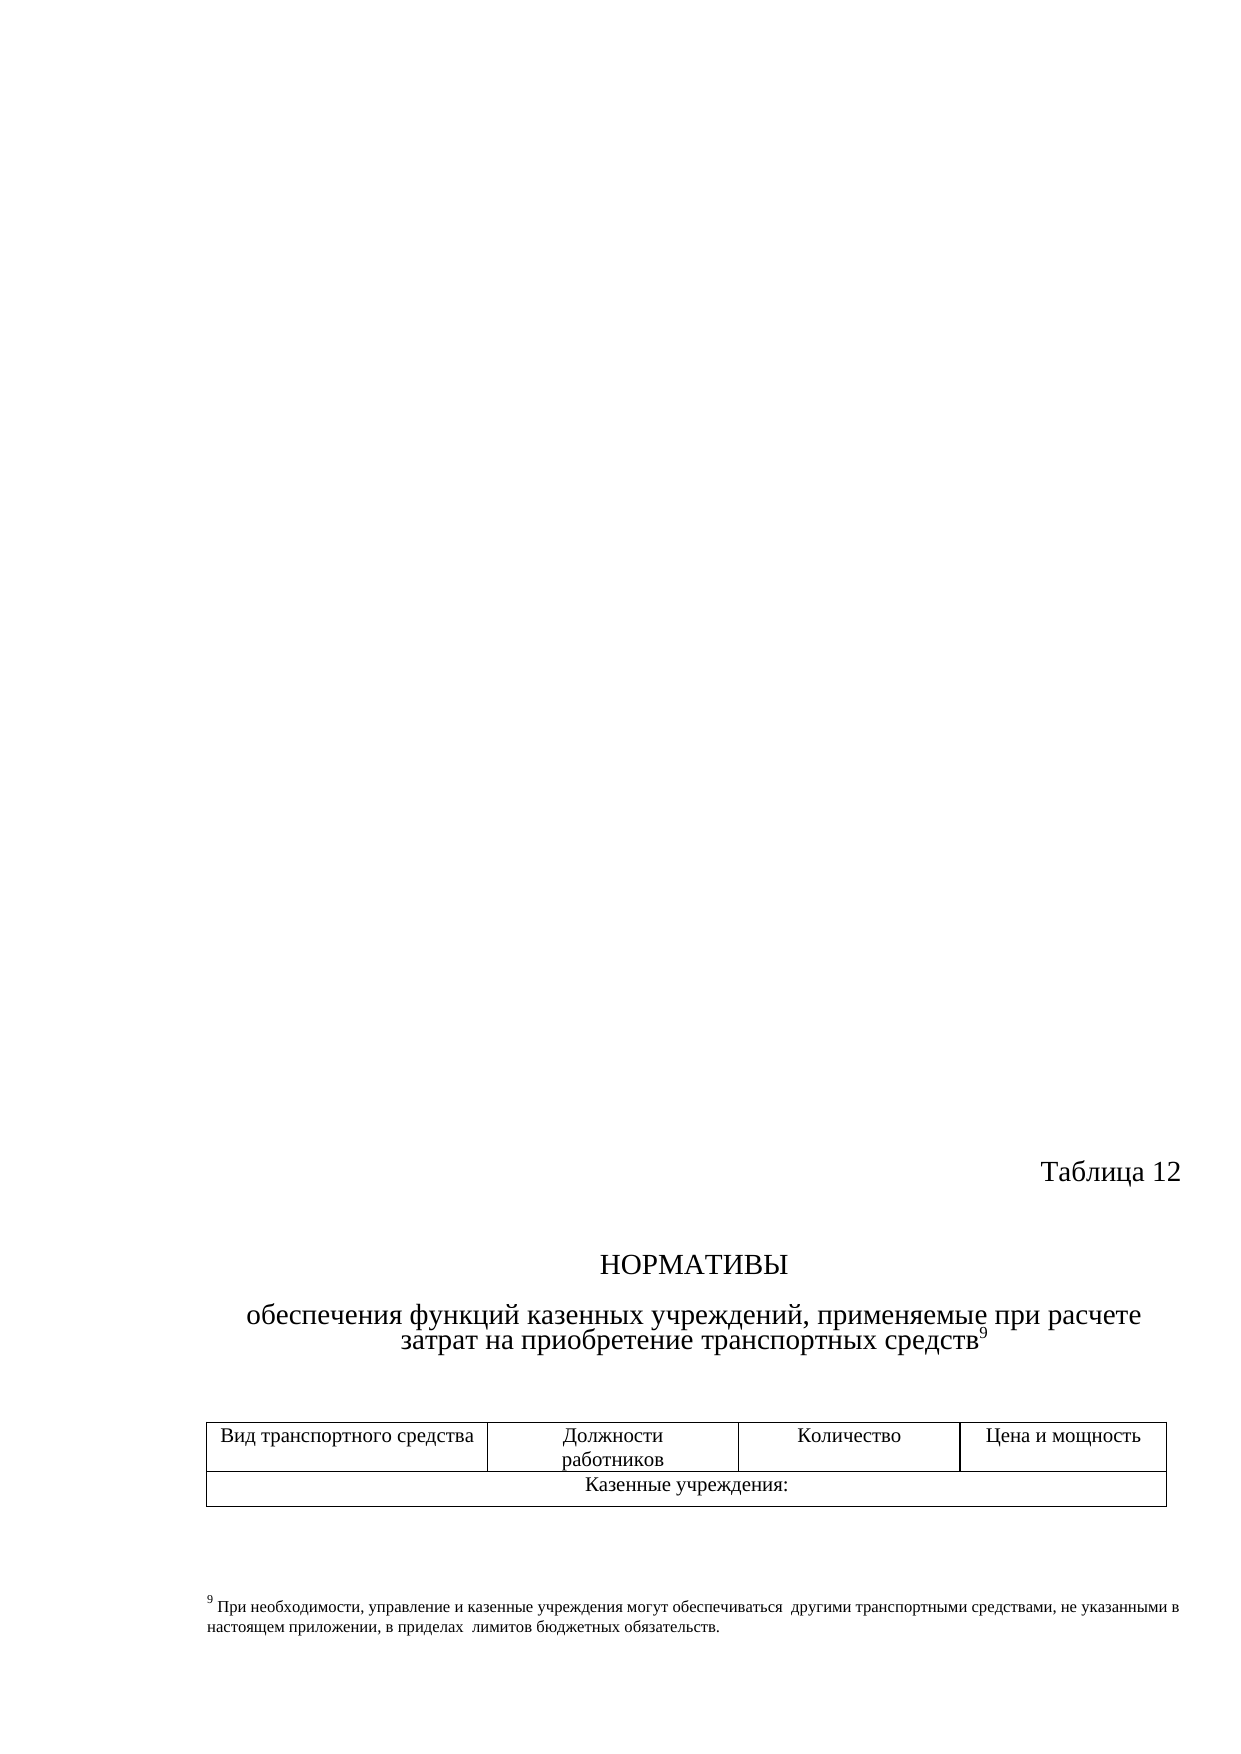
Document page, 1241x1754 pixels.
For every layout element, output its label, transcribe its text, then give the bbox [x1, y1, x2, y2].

table_cell Казенные учреждения: [207, 1472, 1166, 1506]
table_header Вид транспортного средства [207, 1423, 487, 1471]
text Таблица 12 [207, 1154, 1181, 1187]
table_header Количество [739, 1423, 959, 1471]
table_header Цена и мощность [961, 1423, 1166, 1471]
table_header Должности работников [488, 1423, 738, 1471]
text НОРМАТИВЫ [207, 1254, 1181, 1279]
text обеспечения функций казенных учреждений, применяемые при расчете затрат на приобретение транспортных средств [207, 1304, 1181, 1354]
